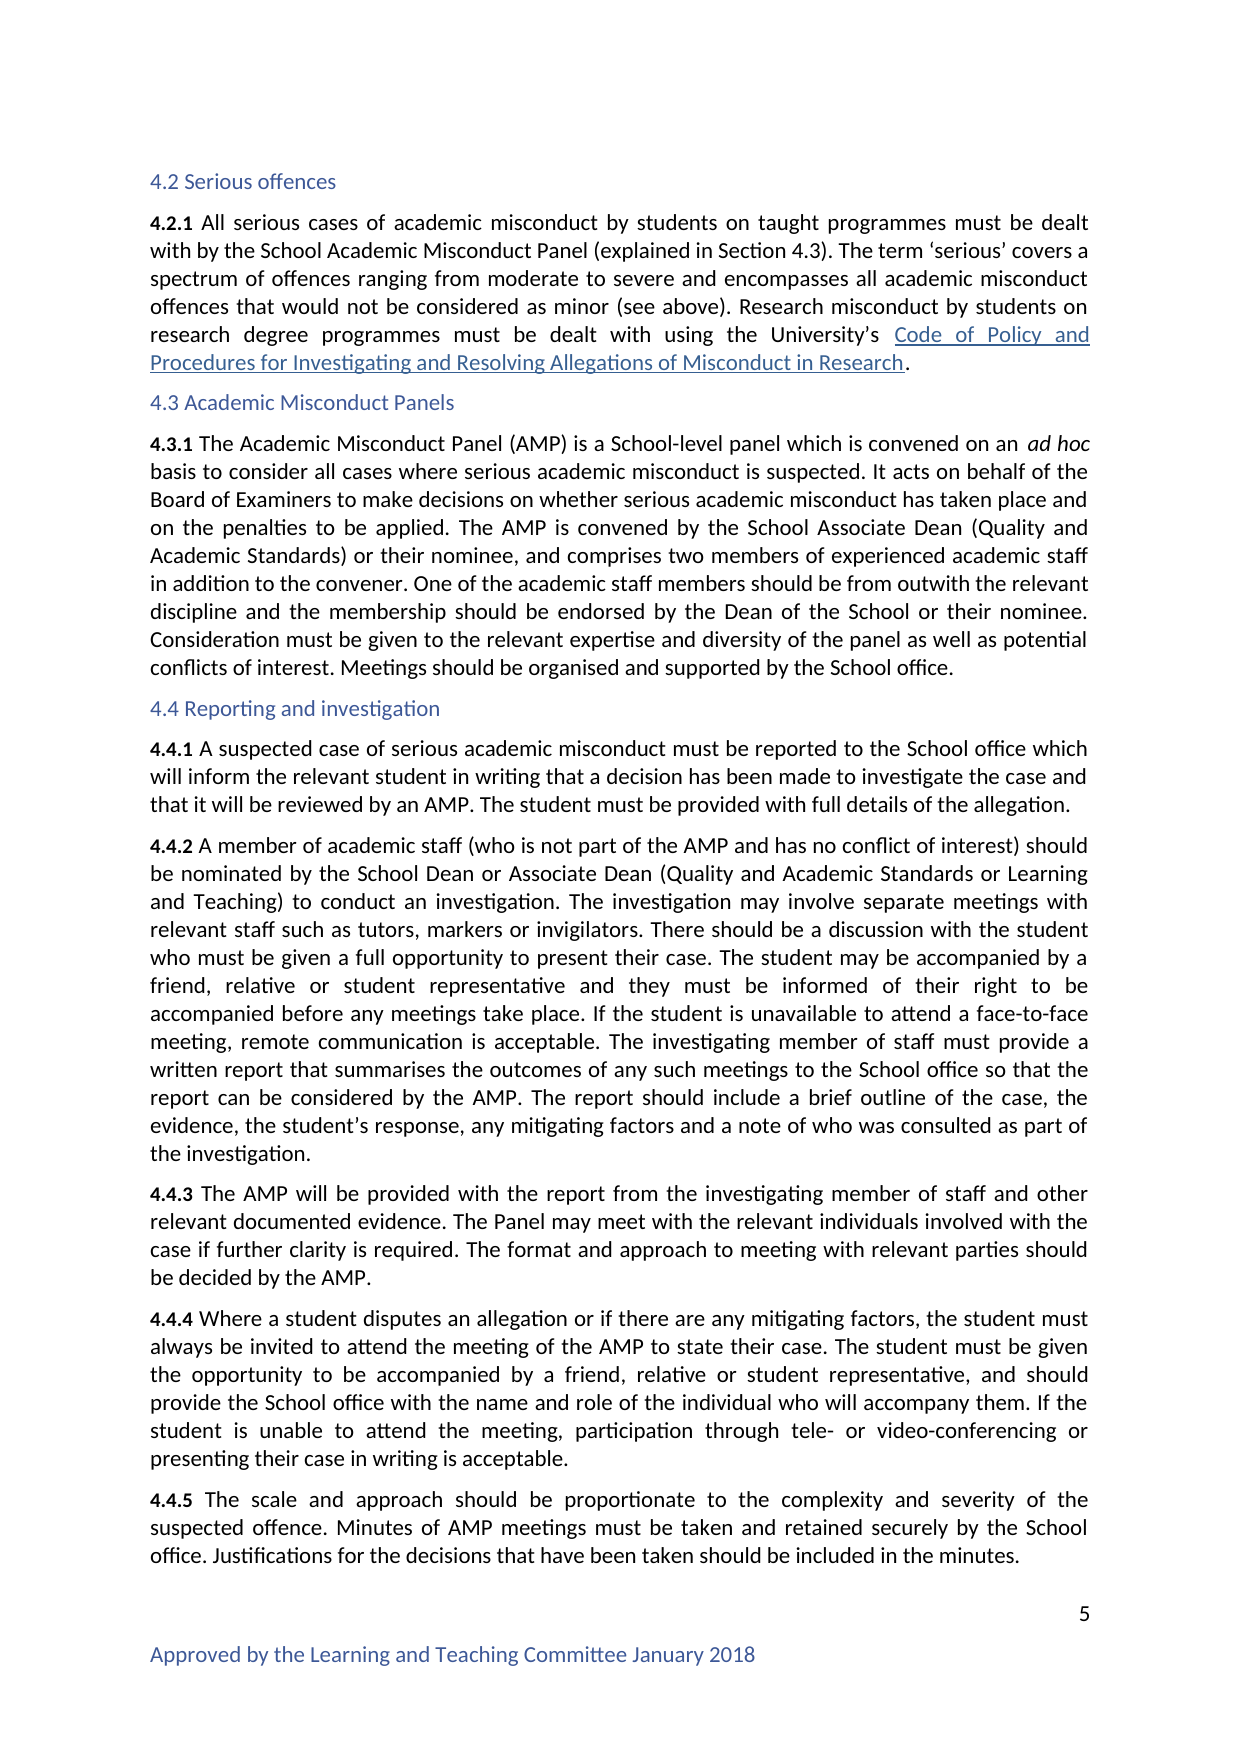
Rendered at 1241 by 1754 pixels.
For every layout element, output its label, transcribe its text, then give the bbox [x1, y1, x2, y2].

text 4.4.3 The AMP will be provided with the report from the investigating member of staff and other relevant documented evidence. The Panel may meet with the relevant individuals involved with the case if further clarity is required. The format and approach to meeting with relevant parties should be decided by the AMP. [150, 1179, 1090, 1292]
text 4.2.1 All serious cases of academic misconduct by students on taught programmes must be dealt with by the School Academic Misconduct Panel (explained in Section 4.3). The term ‘serious’ covers a spectrum of offences ranging from moderate to severe and encompasses all academic misconduct offences that would not be considered as minor (see above). Research misconduct by students on research degree programmes must be dealt with using the University’s Code of Policy and Procedures for Investigating and Resolving Allegations of Misconduct in Research. [150, 208, 1090, 376]
text 4.4.2 A member of academic staff (who is not part of the AMP and has no conflict of interest) should be nominated by the School Dean or Associate Dean (Quality and Academic Standards or Learning and Teaching) to conduct an investigation. The investigation may involve separate meetings with relevant staff such as tutors, markers or invigilators. There should be a discussion with the student who must be given a full opportunity to present their case. The student may be accompanied by a friend, relative or student representative and they must be informed of their right to be accompanied before any meetings take place. If the student is unavailable to attend a face-to-face meeting, remote communication is acceptable. The investigating member of staff must provide a written report that summarises the outcomes of any such meetings to the School office so that the report can be considered by the AMP. The report should include a brief outline of the case, the evidence, the student’s response, any mitigating factors and a note of who was consulted as part of the investigation. [150, 831, 1090, 1167]
subtitle 4.2 Serious offences [150, 167, 1090, 195]
text 4.4.1 A suspected case of serious academic misconduct must be reported to the School office which will inform the relevant student in writing that a decision has been made to investigate the case and that it will be reviewed by an AMP. The student must be provided with full details of the allegation. [150, 734, 1090, 818]
text 4.3.1 The Academic Misconduct Panel (AMP) is a School-level panel which is convened on an ad hoc basis to consider all cases where serious academic misconduct is suspected. It acts on behalf of the Board of Examiners to make decisions on whether serious academic misconduct has taken place and on the penalties to be applied. The AMP is convened by the School Associate Dean (Quality and Academic Standards) or their nominee, and comprises two members of experienced academic staff in addition to the convener. One of the academic staff members should be from outwith the relevant discipline and the membership should be endorsed by the Dean of the School or their nominee. Consideration must be given to the relevant expertise and diversity of the panel as well as potential conflicts of interest. Meetings should be organised and supported by the School office. [150, 429, 1090, 681]
text 4.4.5 The scale and approach should be proportionate to the complexity and severity of the suspected offence. Minutes of AMP meetings must be taken and retained securely by the School office. Justifications for the decisions that have been taken should be included in the minutes. [150, 1485, 1090, 1569]
text 4.4.4 Where a student disputes an allegation or if there are any mitigating factors, the student must always be invited to attend the meeting of the AMP to state their case. The student must be given the opportunity to be accompanied by a friend, relative or student representative, and should provide the School office with the name and role of the individual who will accompany them. If the student is unable to attend the meeting, participation through tele- or video-conferencing or presenting their case in writing is acceptable. [150, 1304, 1090, 1472]
subtitle 4.3 Academic Misconduct Panels [150, 388, 1090, 416]
subtitle 4.4 Reporting and investigation [150, 694, 1090, 722]
